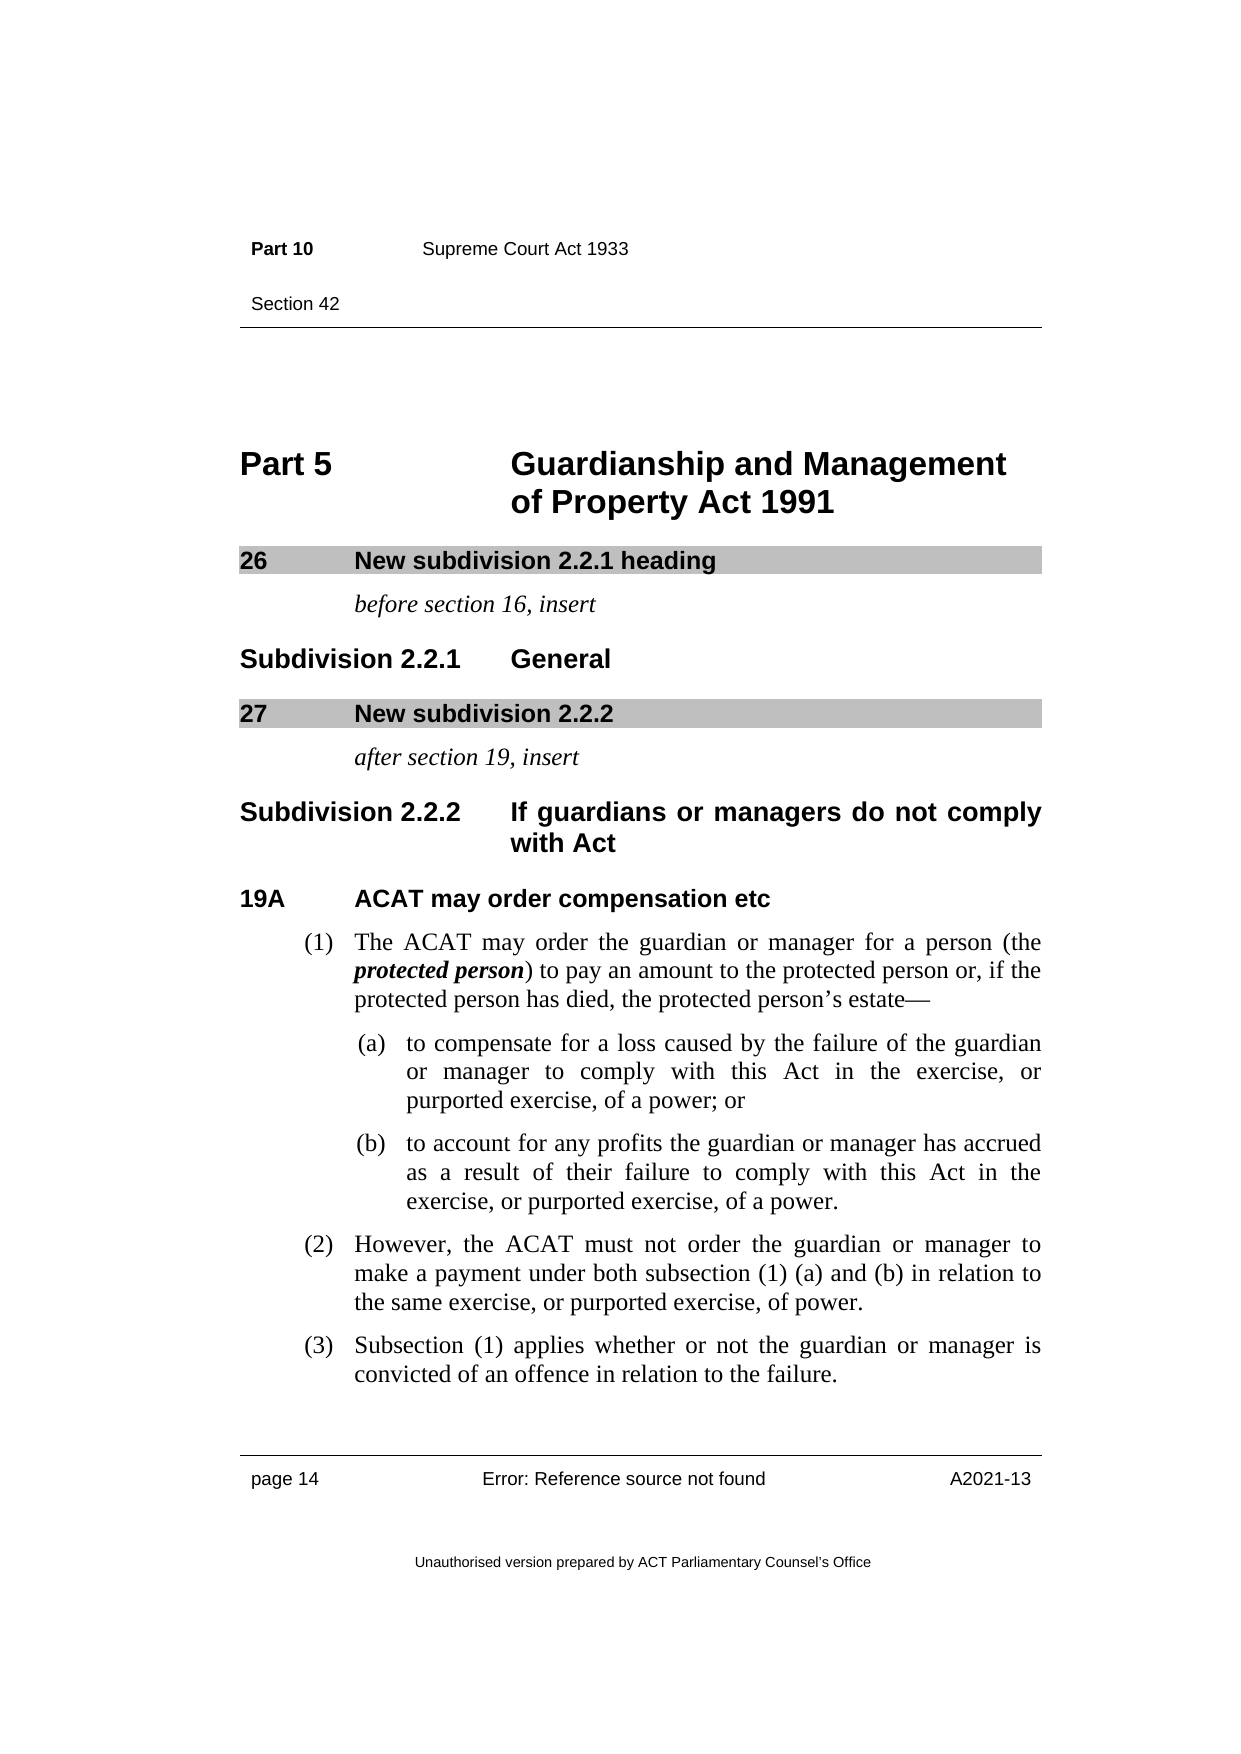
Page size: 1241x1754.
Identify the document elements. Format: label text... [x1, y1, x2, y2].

text (3) Subsection (1) applies whether or not the guardian or manager is convicted of an offence in relation to the failure. [239, 1330, 1042, 1388]
text Subdivision 2.2.1 General [239, 643, 1042, 674]
text Part 5 Guardianship and Management of Property Act 1991 [239, 444, 1042, 521]
text (a) to compensate for a loss caused by the failure of the guardian or manager to comply with this Act in the exercise, or purported exercise, of a power; or [239, 1028, 1042, 1114]
text (1) The ACAT may order the guardian or manager for a person (the protected person) to pay an amount to the protected person or, if the protected person has died, the protected person’s estate— [239, 927, 1042, 1013]
text (b) to account for any profits the guardian or manager has accrued as a result of their failure to comply with this Act in the exercise, or purported exercise, of a power. [239, 1128, 1042, 1215]
text Subdivision 2.2.2 If guardians or managers do not comply with Act [239, 796, 1042, 858]
text before section 16, insert [354, 589, 1042, 618]
text after section 19, insert [354, 742, 1042, 771]
text 27 New subdivision 2.2.2 [239, 699, 1042, 728]
text (2) However, the ACAT must not order the guardian or manager to make a payment under both subsection (1) (a) and (b) in relation to the same exercise, or purported exercise, of power. [239, 1229, 1042, 1316]
text 26 New subdivision 2.2.1 heading [239, 546, 1042, 574]
text 19A ACAT may order compensation etc [239, 883, 1042, 912]
